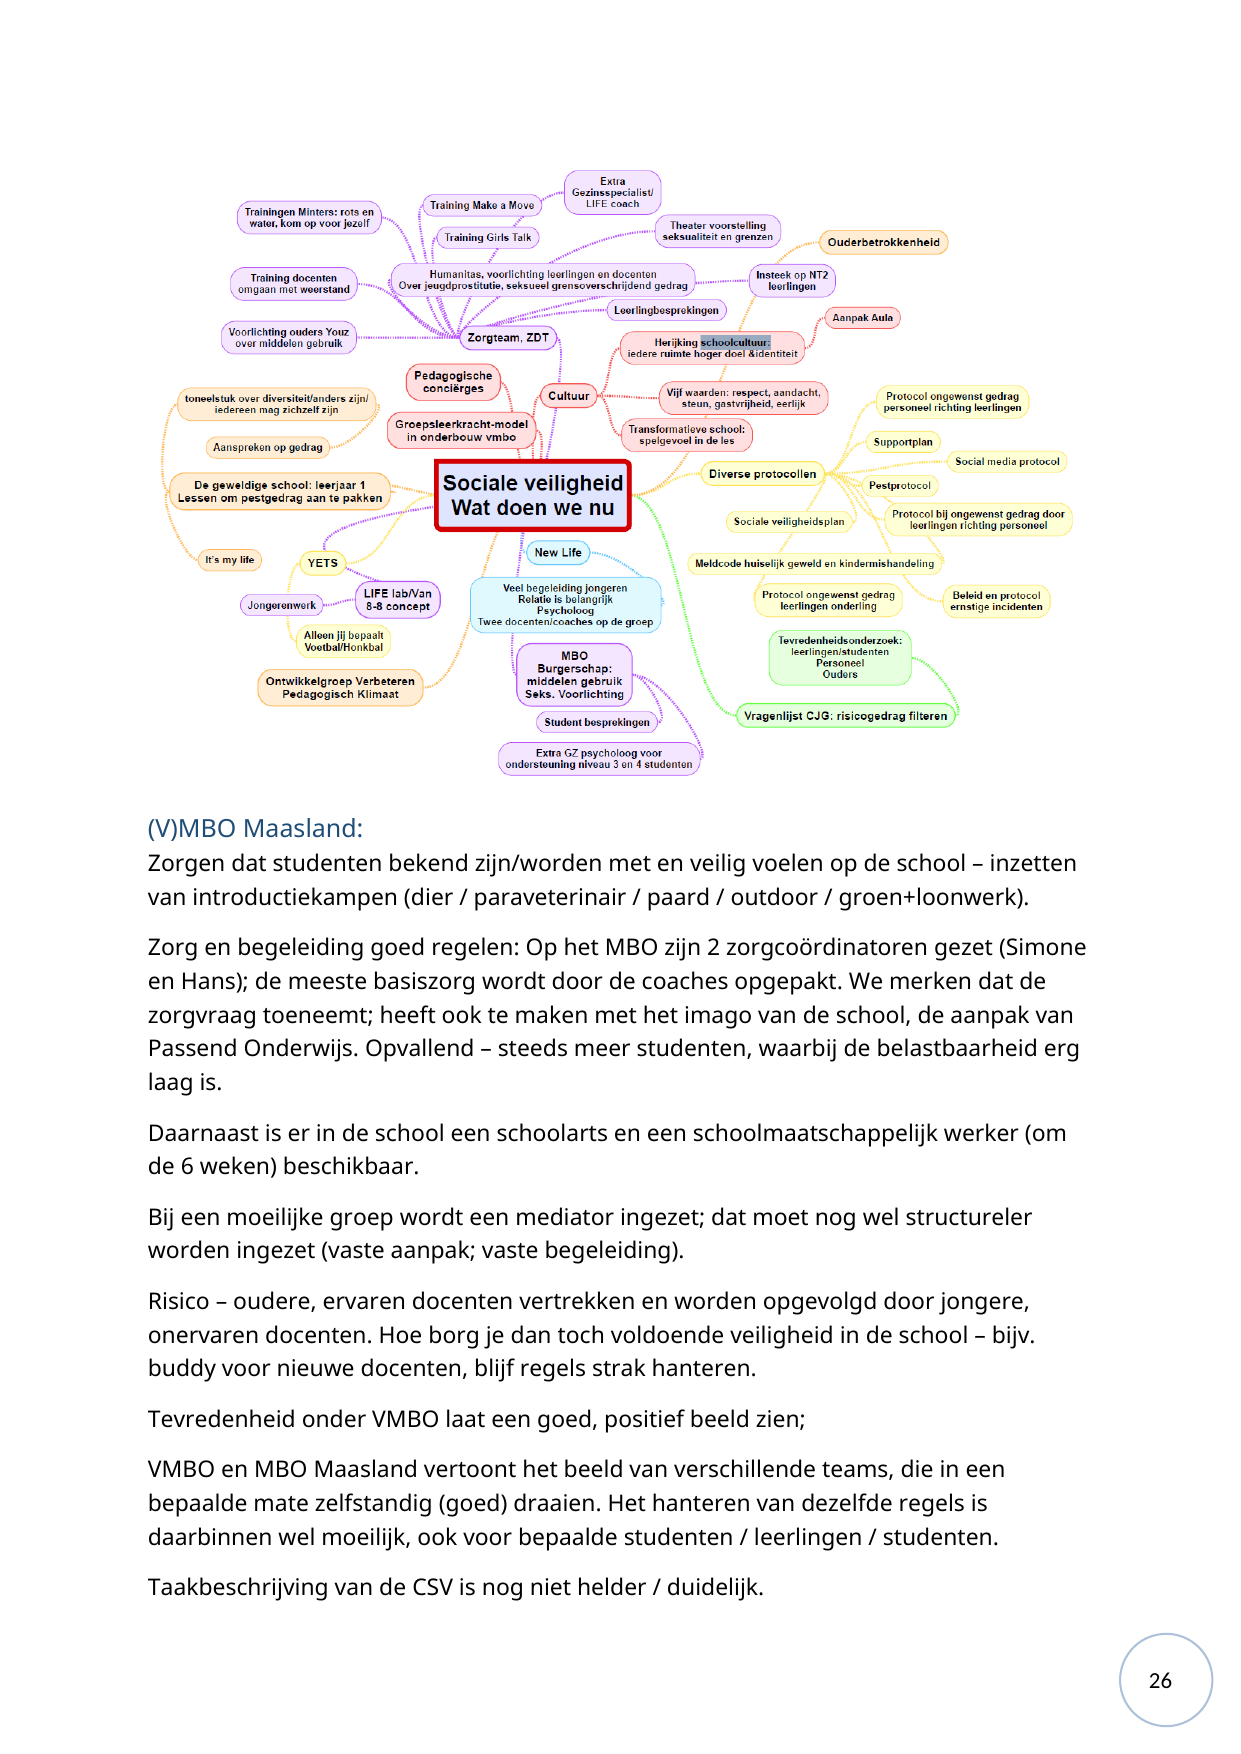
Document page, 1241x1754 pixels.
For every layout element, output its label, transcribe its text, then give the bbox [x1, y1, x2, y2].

subtitle (V)MBO Maasland: [148, 810, 1093, 844]
text Taakbeschrijving van de CSV is nog niet helder / duidelijk. [148, 1571, 1093, 1602]
text Zorgen dat studenten bekend zijn/worden met en veilig voelen op de school – inzetten van introductiekampen (dier / paraveterinair / paard / outdoor / groen+loonwerk). [148, 847, 1093, 912]
text VMBO en MBO Maasland vertoont het beeld van verschillende teams, die in een bepaalde mate zelfstandig (goed) draaien. Het hanteren van dezelfde regels is daarbinnen wel moeilijk, ook voor bepaalde studenten / leerlingen / studenten. [148, 1453, 1093, 1552]
picture [147, 147, 1093, 792]
text Daarnaast is er in de school een schoolarts en een schoolmaatschappelijk werker (om de 6 weken) beschikbaar. [148, 1117, 1093, 1182]
text Risico – oudere, ervaren docenten vertrekken en worden opgevolgd door jongere, onervaren docenten. Hoe borg je dan toch voldoende veiligheid in de school – bijv. buddy voor nieuwe docenten, blijf regels strak hanteren. [148, 1285, 1093, 1384]
text Tevredenheid onder VMBO laat een goed, positief beeld zien; [148, 1403, 1093, 1434]
text Bij een moeilijke groep wordt een mediator ingezet; dat moet nog wel structureler worden ingezet (vaste aanpak; vaste begeleiding). [148, 1201, 1093, 1266]
text Zorg en begeleiding goed regelen: Op het MBO zijn 2 zorgcoördinatoren gezet (Simone en Hans); de meeste basiszorg wordt door de coaches opgepakt. We merken dat de zorgvraag toeneemt; heeft ook te maken met het imago van de school, de aanpak van Passend Onderwijs. Opvallend – steeds meer studenten, waarbij de belastbaarheid erg laag is. [148, 931, 1093, 1097]
